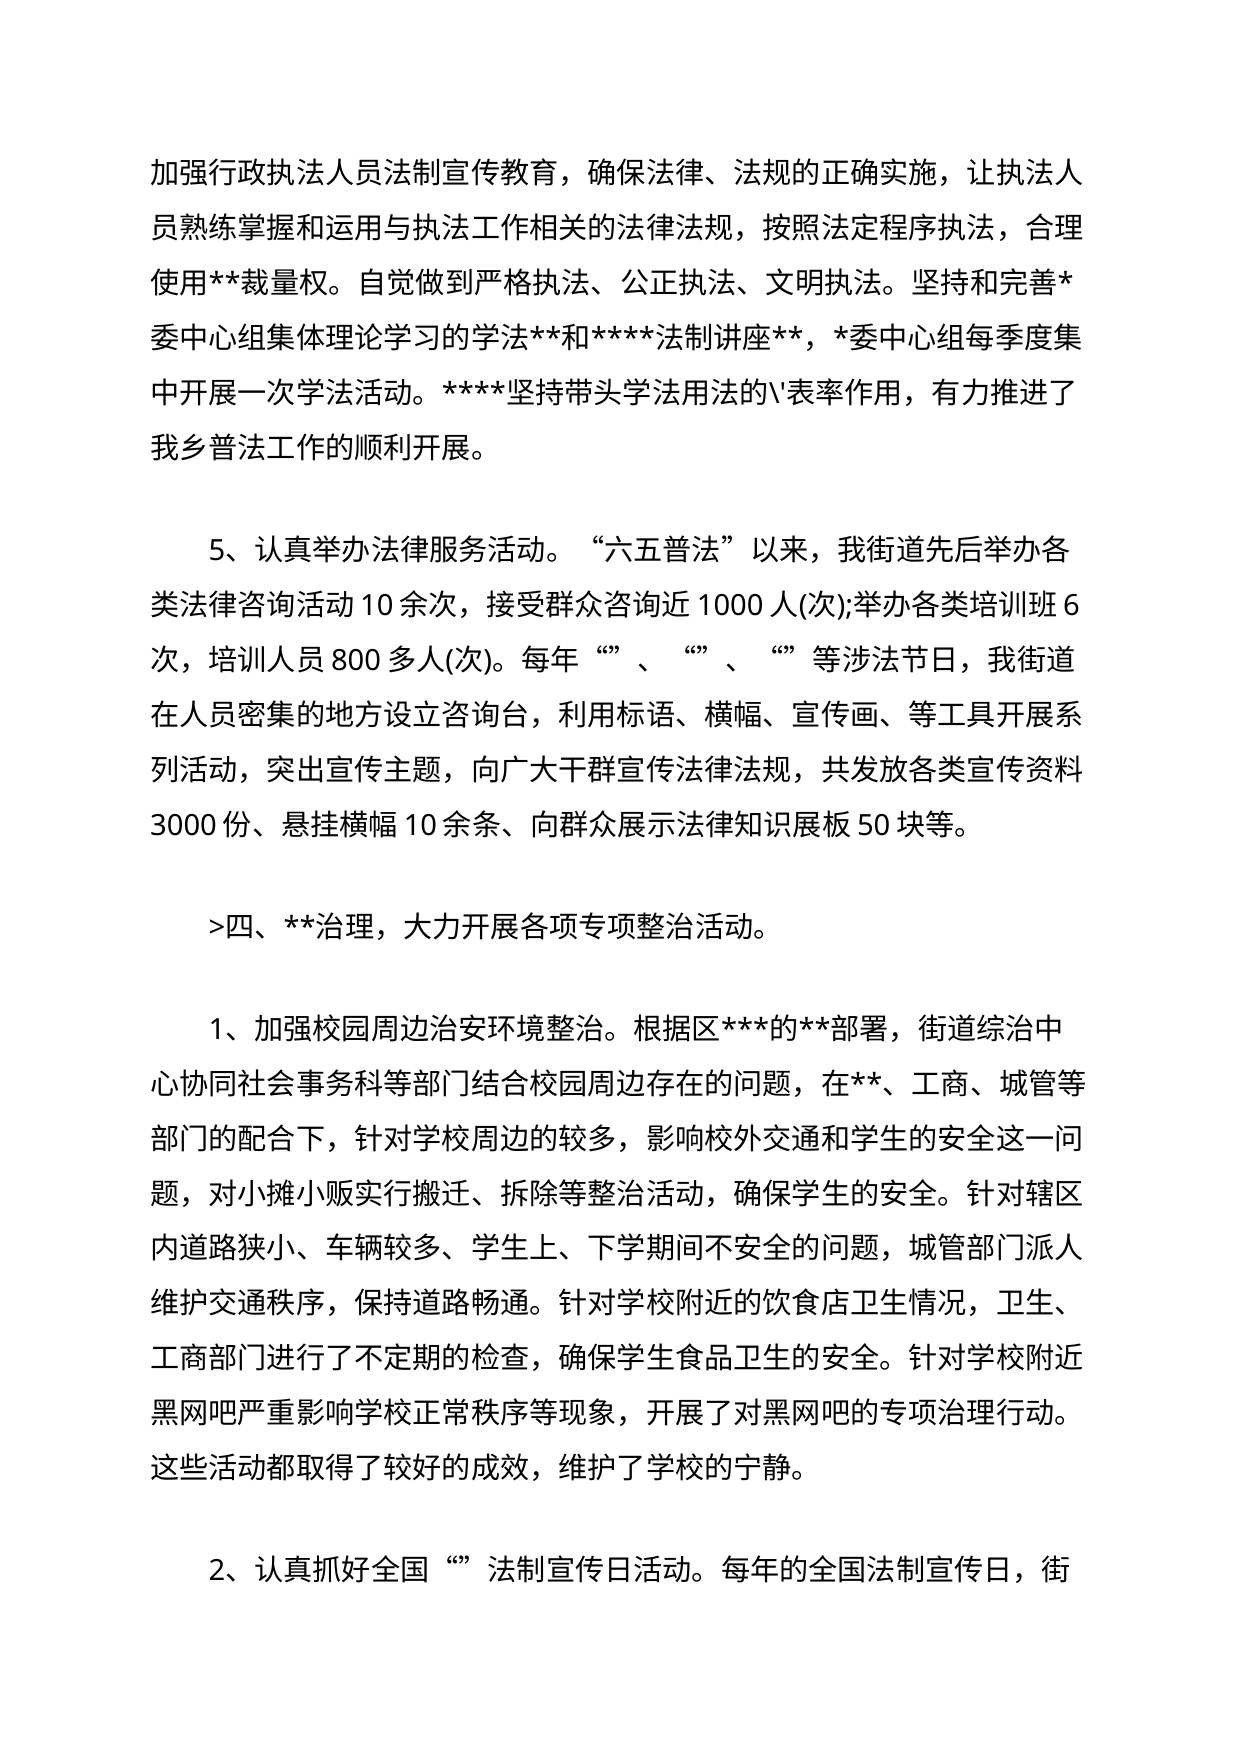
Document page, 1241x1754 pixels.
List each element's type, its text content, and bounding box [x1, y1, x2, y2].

text 5、认真举办法律服务活动。“六五普法”以来，我街道先后举办各类法律咨询活动10余次，接受群众咨询近1000人(次);举办各类培训班6次，培训人员800多人(次)。每年“”、“”、“”等涉法节日，我街道在人员密集的地方设立咨询台，利用标语、横幅、宣传画、等工具开展系列活动，突出宣传主题，向广大干群宣传法律法规，共发放各类宣传资料3000份、悬挂横幅10余条、向群众展示法律知识展板50块等。 [150, 527, 1090, 844]
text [150, 150, 1090, 467]
text 1、加强校园周边治安环境整治。根据区***的**部署，街道综治中心协同社会事务科等部门结合校园周边存在的问题，在**、工商、城管等部门的配合下，针对学校周边的较多，影响校外交通和学生的安全这一问题，对小摊小贩实行搬迁、拆除等整治活动，确保学生的安全。针对辖区内道路狭小、车辆较多、学生上、下学期间不安全的问题，城管部门派人维护交通秩序，保持道路畅通。针对学校附近的饮食店卫生情况，卫生、工商部门进行了不定期的检查，确保学生食品卫生的安全。针对学校附近黑网吧严重影响学校正常秩序等现象，开展了对黑网吧的专项治理行动。这些活动都取得了较好的成效，维护了学校的宁静。 [150, 1005, 1090, 1487]
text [150, 1546, 1090, 1589]
text >四、**治理，大力开展各项专项整治活动。 [150, 903, 1090, 946]
